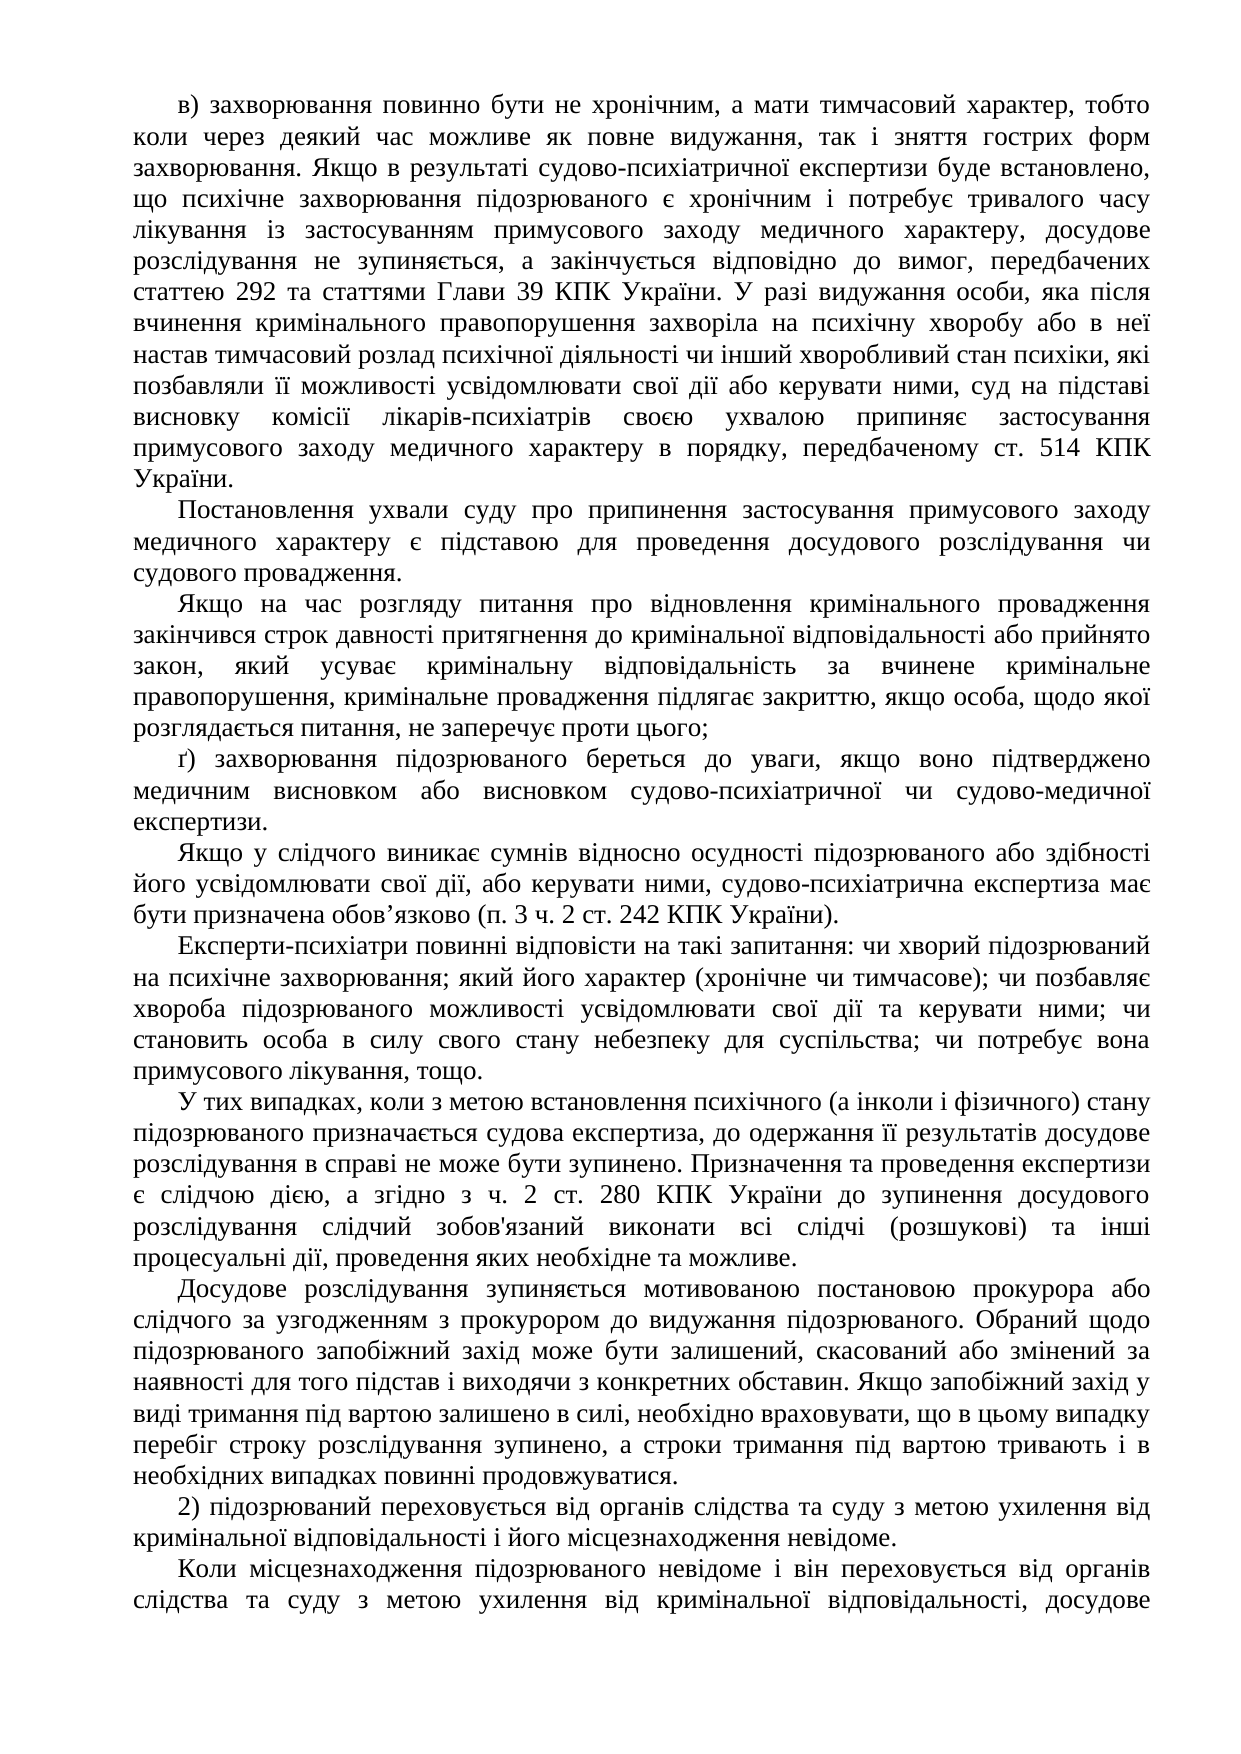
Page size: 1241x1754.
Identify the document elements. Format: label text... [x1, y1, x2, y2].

text ґ) захворювання підозрюваного береться до уваги, якщо воно підтверджено медичним висновком або висновком судово-психіатричної чи судово-медичної експертизи. [133, 743, 1152, 836]
text Досудове розслідування зупиняється мотивованою постановою прокурора або слідчого за узгодженням з прокурором до видужання підозрюваного. Обраний щодо підозрюваного запобіжний захід може бути залишений, скасований або змінений за наявності для того підстав і виходячи з конкретних обставин. Якщо запобіжний захід у виді тримання під вартою залишено в силі, необхідно враховувати, що в цьому випадку перебіг строку розслідування зупинено, а строки тримання під вартою тривають і в необхідних випадках повинні продовжуватися. [133, 1272, 1152, 1490]
text Постановлення ухвали суду про припинення застосування примусового заходу медичного характеру є підставою для проведення досудового розслідування чи судового провадження. [133, 493, 1152, 587]
text Якщо у слідчого виникає сумнів відносно осудності підозрюваного або здібності його усвідомлювати свої дії, або керувати ними, судово-психіатрична експертиза має бути призначена обов’язково (п. 3 ч. 2 ст. 242 КПК України). [133, 836, 1152, 929]
text Експерти-психіатри повинні відповісти на такі запитання: чи хворий підозрюваний на психічне захворювання; який його характер (хронічне чи тимчасове); чи позбавляє хвороба підозрюваного можливості усвідомлювати свої дії та керувати ними; чи становить особа в силу свого стану небезпеку для суспільства; чи потребує вона примусового лікування, тощо. [133, 929, 1152, 1085]
text 2) підозрюваний переховується від органів слідства та суду з метою ухилення від кримінальної відповідальності і його місцезнаходження невідоме. [133, 1490, 1152, 1552]
text У тих випадках, коли з метою встановлення психічного (а інколи і фізичного) стану підозрюваного призначається судова експертиза, до одержання її результатів досудове розслідування в справі не може бути зупинено. Призначення та проведення експертизи є слідчою дією, а згідно з ч. 2 ст. 280 КПК України до зупинення досудового розслідування слідчий зобов'язаний виконати всі слідчі (розшукові) та інші процесуальні дії, проведення яких необхідне та можливе. [133, 1085, 1152, 1272]
text Якщо на час розгляду питання про відновлення кримінального провадження закінчився строк давності притягнення до кримінальної відповідальності або прийнято закон, який усуває кримінальну відповідальність за вчинене кримінальне правопорушення, кримінальне провадження підлягає закриттю, якщо особа, щодо якої розглядається питання, не заперечує проти цього; [133, 587, 1152, 743]
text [133, 1552, 1152, 1615]
text в) захворювання повинно бути не хронічним, а мати тимчасовий характер, тобто коли через деякий час можливе як повне видужання, так і зняття гострих форм захворювання. Якщо в результаті судово-психіатричної експертизи буде встановлено, що психічне захворювання підозрюваного є хронічним і потребує тривалого часу лікування із застосуванням примусового заходу медичного характеру, досудове розслідування не зупиняється, а закінчується відповідно до вимог, передбачених статтею 292 та статтями Глави 39 КПК України. У разі видужання особи, яка після вчинення кримінального правопорушення захворіла на психічну хворобу або в неї настав тимчасовий розлад психічної діяльності чи інший хворобливий стан психіки, які позбавляли її можливості усвідомлювати свої дії або керувати ними, суд на підставі висновку комісії лікарів-психіатрів своєю ухвалою припиняє застосування примусового заходу медичного характеру в порядку, передбаченому ст. 514 КПК України. [133, 88, 1152, 493]
